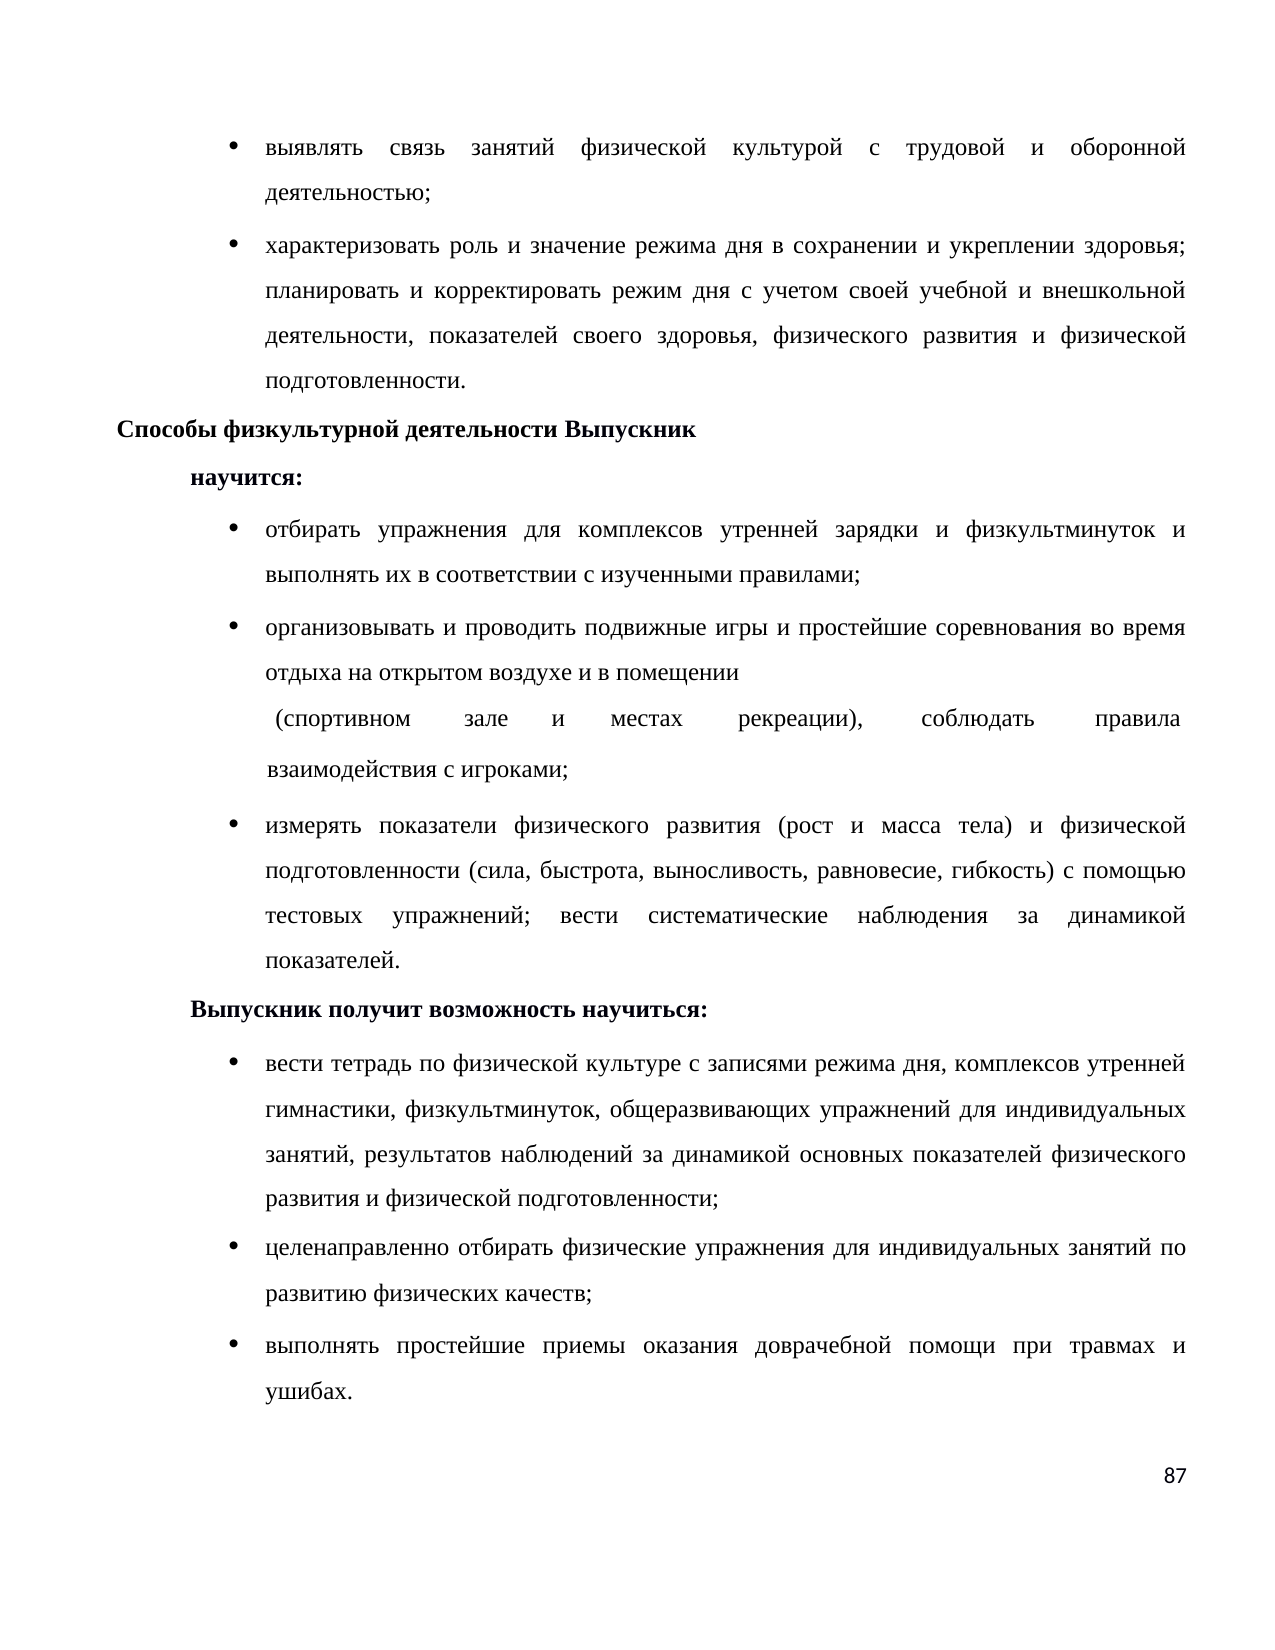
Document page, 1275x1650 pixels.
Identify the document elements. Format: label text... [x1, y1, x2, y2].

list организовывать и проводить подвижные игры и простейшие соревнования во время отдыха на открытом воздухе и в помещении [228, 608, 1187, 686]
text Выпускник получит возможность научиться: [190, 994, 1187, 1022]
list измерять показатели физического развития (рост и масса тела) и физической подготовленности (сила, быстрота, выносливость, равновесие, гибкость) с помощью тестовых упражнений; вести систематические наблюдения за динамикой показателей. [228, 806, 1187, 974]
text Способы физкультурной деятельности Выпускник научится: [116, 414, 793, 491]
list целенаправленно отбирать физические упражнения для индивидуальных занятий по развитию физических качеств; [228, 1228, 1187, 1307]
text (спортивном зале и местах рекреации), соблюдать правила [118, 703, 1187, 732]
list отбирать упражнения для комплексов утренней зарядки и физкультминуток и выполнять их в соответствии с изученными правилами; [228, 510, 1187, 588]
list вести тетрадь по физической культуре с записями режима дня, комплексов утренней гимнастики, физкультминуток, общеразвивающих упражнений для индивидуальных занятий, результатов наблюдений за динамикой основных показателей физического развития и физической подготовленности; [228, 1044, 1187, 1212]
list характеризовать роль и значение режима дня в сохранении и укреплении здоровья; планировать и корректировать режим дня с учетом своей учебной и внешкольной деятельности, показателей своего здоровья, физического развития и физической подготовленности. [228, 226, 1187, 394]
text взаимодействия с игроками; [267, 754, 1187, 783]
list выполнять простейшие приемы оказания доврачебной помощи при травмах и ушибах. [228, 1327, 1187, 1405]
list выявлять связь занятий физической культурой с трудовой и оборонной деятельностью; [228, 128, 1187, 206]
